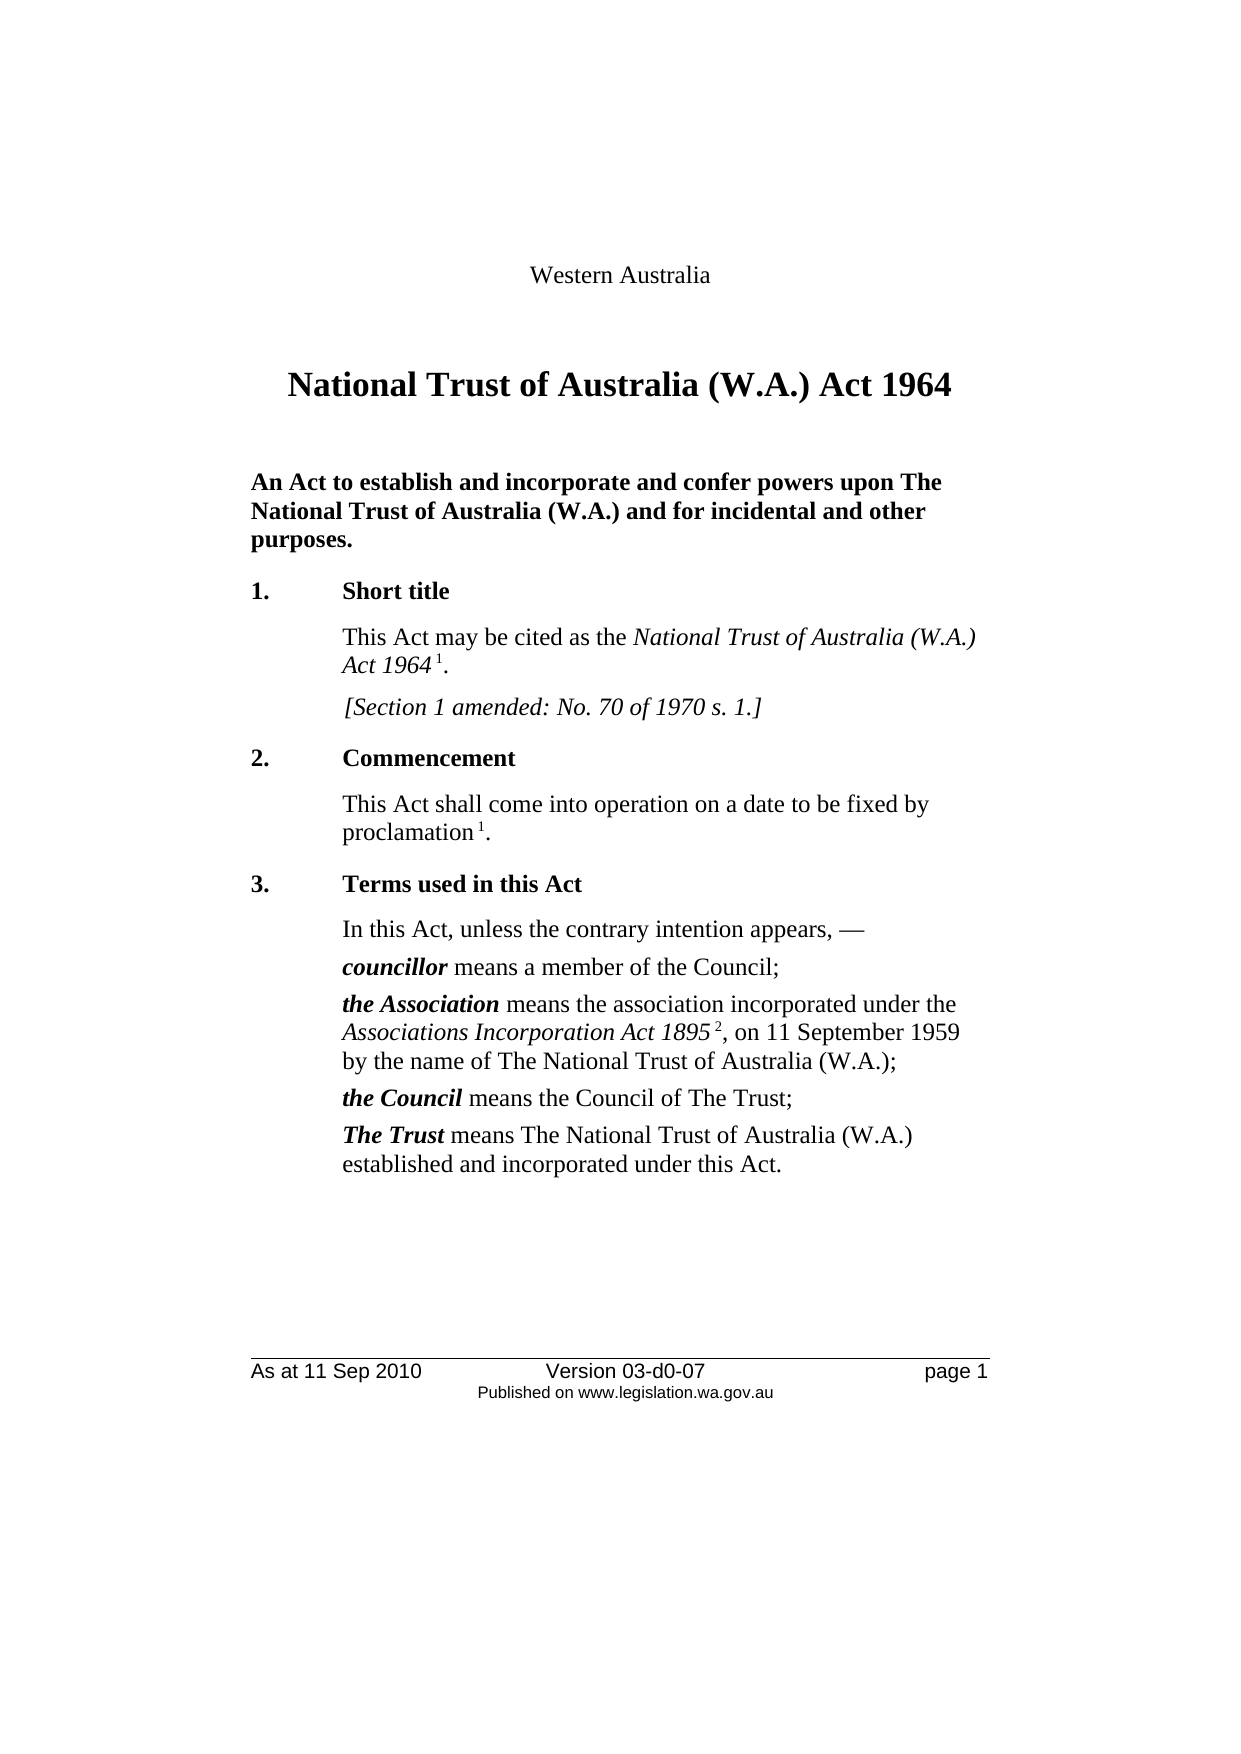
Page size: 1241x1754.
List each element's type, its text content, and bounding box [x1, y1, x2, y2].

text National Trust of Australia (W.A.) Act 1964 [251, 364, 989, 404]
text Western Australia [251, 260, 990, 289]
text This Act may be cited as the National Trust of Australia (W.A.) Act 1964 1. [251, 622, 990, 679]
text the Council means the Council of The Trust; [251, 1083, 990, 1112]
text This Act shall come into operation on a date to be fixed by proclamation 1. [251, 789, 990, 846]
subtitle 1. Short title [251, 576, 990, 605]
subtitle 3. Terms used in this Act [251, 869, 990, 898]
subtitle 2. Commencement [251, 743, 990, 772]
text The Trust means The National Trust of Australia (W.A.) established and incorporated under this Act. [251, 1120, 990, 1178]
text In this Act, unless the contrary intention appears, — [251, 914, 990, 943]
title An Act to establish and incorporate and confer powers upon The National Trust of Australia (W.A.) and for incidental and other purposes. [251, 467, 990, 553]
text [Section 1 amended: No. 70 of 1970 s. 1.] [251, 692, 990, 720]
text councillor means a member of the Council; [251, 952, 990, 980]
text the Association means the association incorporated under the Associations Incorporation Act 1895 2, on 11 September 1959 by the name of The National Trust of Australia (W.A.); [251, 989, 990, 1075]
